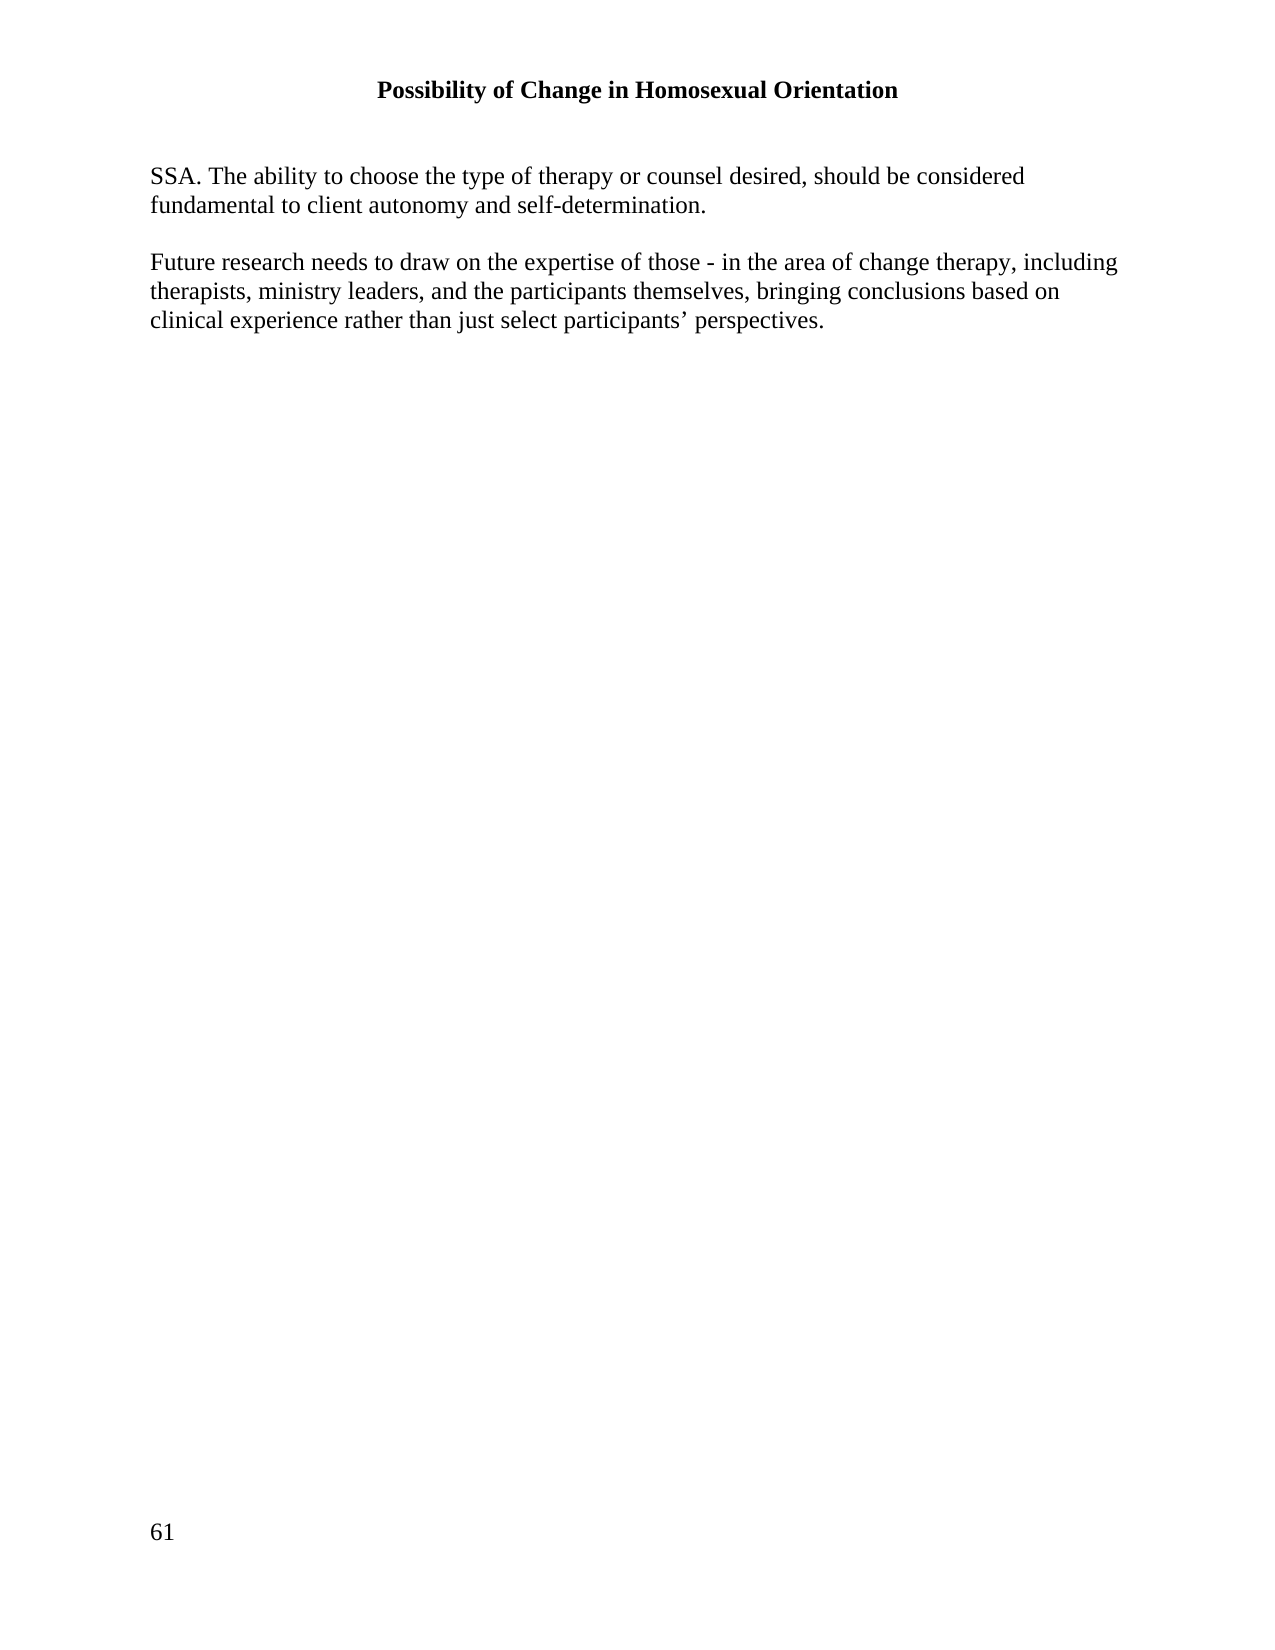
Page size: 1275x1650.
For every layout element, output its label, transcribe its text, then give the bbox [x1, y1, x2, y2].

text Future research needs to draw on the expertise of those in the area of change therapy, including therapists, ministry leaders and the participants, bringing conclusions based on clinical experience rather than just participants’ perspectives. [150, 247, 1125, 334]
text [150, 161, 1125, 219]
